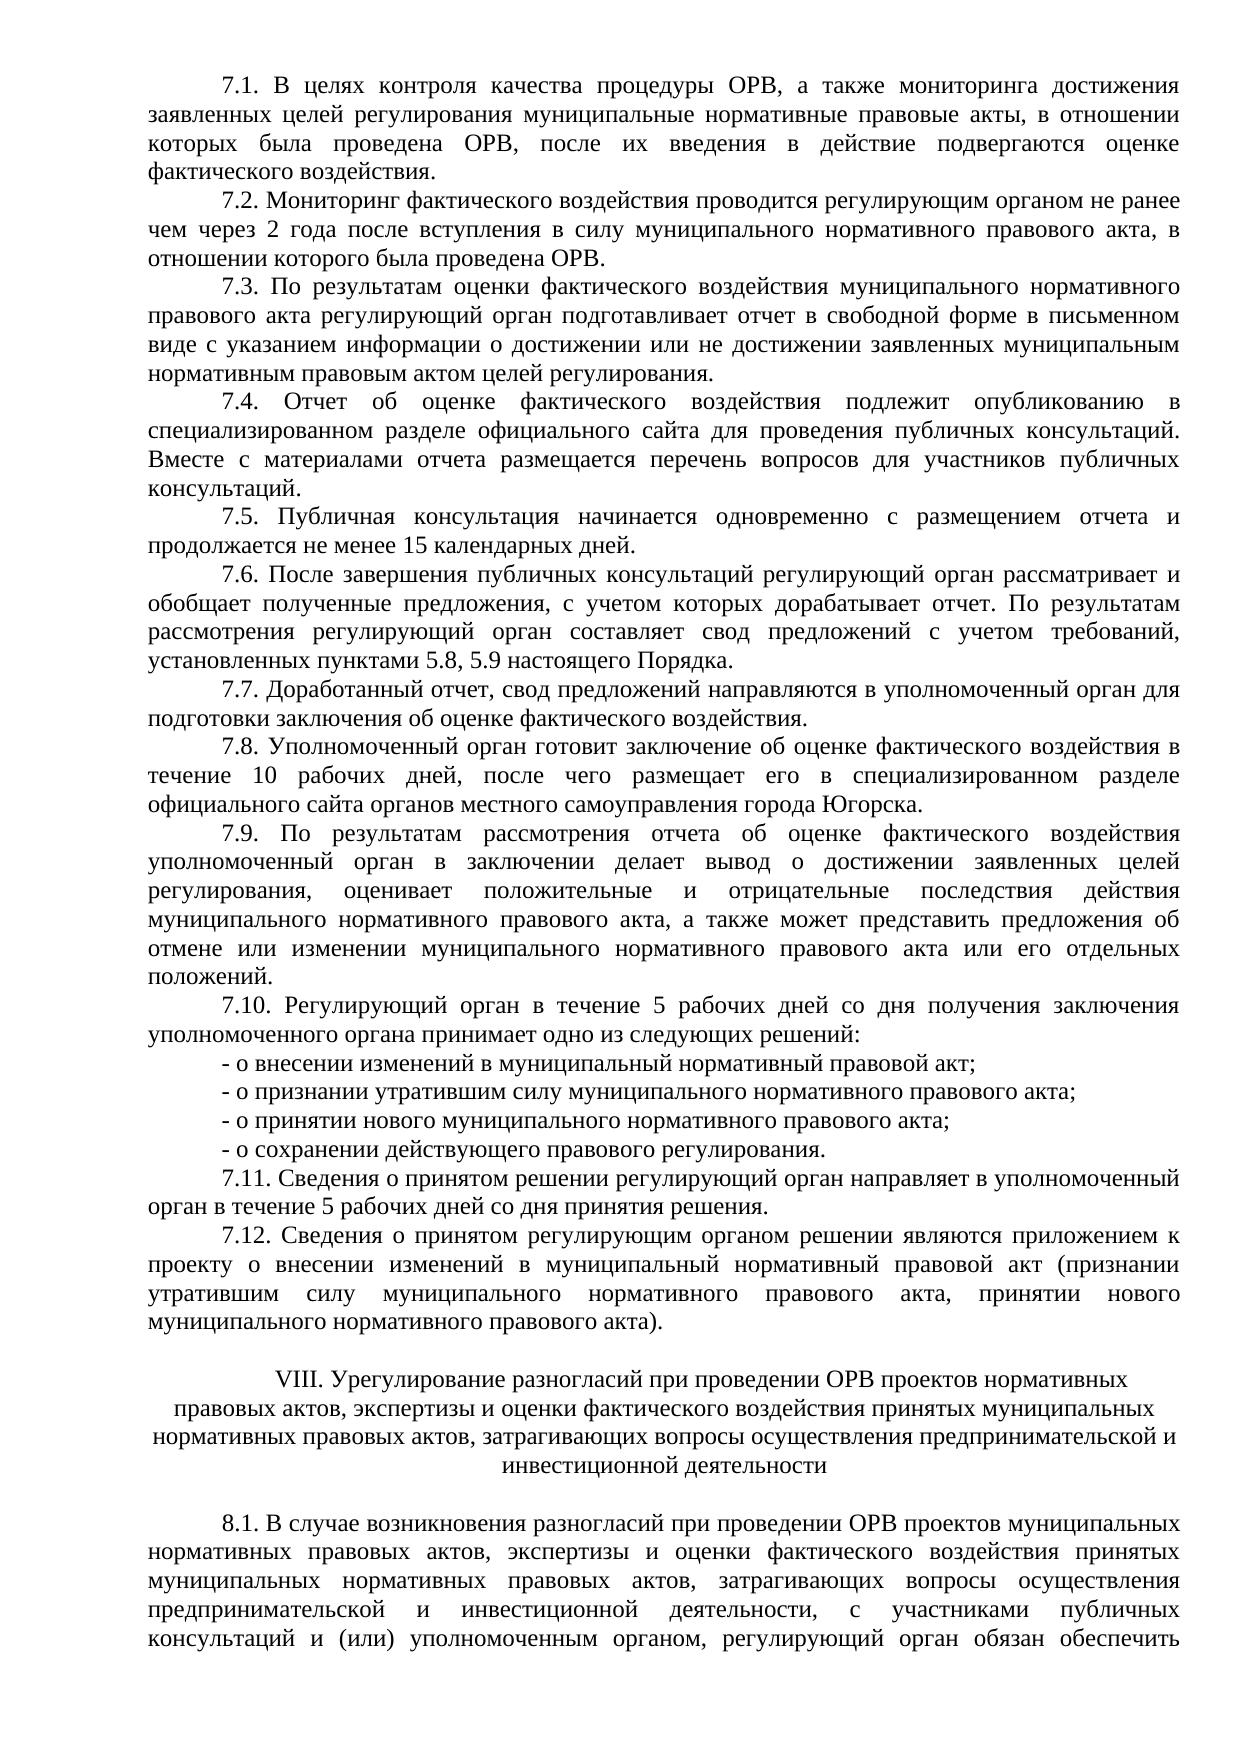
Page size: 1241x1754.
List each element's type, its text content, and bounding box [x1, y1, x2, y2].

text - о сохранении действующего правового регулирования. [148, 1134, 1181, 1163]
text VIII. Урегулирование разногласий при проведении ОРВ проектов нормативных правовых актов, экспертизы и оценки фактического воздействия принятых муниципальных нормативных правовых актов, затрагивающих вопросы осуществления предпринимательской и инвестиционной деятельности [148, 1364, 1181, 1479]
text 7.3. По результатам оценки фактического воздействия муниципального нормативного правового акта регулирующий орган подготавливает отчет в свободной форме в письменном виде с указанием информации о достижении или не достижении заявленных муниципальным нормативным правовым актом целей регулирования. [148, 271, 1181, 386]
text 7.2. Мониторинг фактического воздействия проводится регулирующим органом не ранее чем через 2 года после вступления в силу муниципального нормативного правового акта, в отношении которого была проведена ОРВ. [148, 185, 1181, 271]
text 7.5. Публичная консультация начинается одновременно с размещением отчета и продолжается не менее 15 календарных дней. [148, 501, 1181, 559]
text - о принятии нового муниципального нормативного правового акта; [148, 1105, 1181, 1134]
text 7.9. По результатам рассмотрения отчета об оценке фактического воздействия уполномоченный орган в заключении делает вывод о достижении заявленных целей регулирования, оценивает положительные и отрицательные последствия действия муниципального нормативного правового акта, а также может представить предложения об отмене или изменении муниципального нормативного правового акта или его отдельных положений. [148, 818, 1181, 990]
text 7.8. Уполномоченный орган готовит заключение об оценке фактического воздействия в течение 10 рабочих дней, после чего размещает его в специализированном разделе официального сайта органов местного самоуправления города Югорска. [148, 731, 1181, 818]
text 7.11. Сведения о принятом решении регулирующий орган направляет в уполномоченный орган в течение 5 рабочих дней со дня принятия решения. [148, 1163, 1181, 1220]
text 7.4. Отчет об оценке фактического воздействия подлежит опубликованию в специализированном разделе официального сайта для проведения публичных консультаций. Вместе с материалами отчета размещается перечень вопросов для участников публичных консультаций. [148, 386, 1181, 501]
text - о внесении изменений в муниципальный нормативный правовой акт; [148, 1048, 1181, 1076]
text 7.6. После завершения публичных консультаций регулирующий орган рассматривает и обобщает полученные предложения, с учетом которых дорабатывает отчет. По результатам рассмотрения регулирующий орган составляет свод предложений с учетом требований, установленных пунктами 5.8, 5.9 настоящего Порядка. [148, 559, 1181, 674]
text 7.12. Сведения о принятом регулирующим органом решении являются приложением к проекту о внесении изменений в муниципальный нормативный правовой акт (признании утратившим силу муниципального нормативного правового акта, принятии нового муниципального нормативного правового акта). [148, 1220, 1181, 1335]
text 7.7. Доработанный отчет, свод предложений направляются в уполномоченный орган для подготовки заключения об оценке фактического воздействия. [148, 674, 1181, 731]
text 7.10. Регулирующий орган в течение 5 рабочих дней со дня получения заключения уполномоченного органа принимает одно из следующих решений: [148, 990, 1181, 1048]
text - о признании утратившим силу муниципального нормативного правового акта; [148, 1076, 1181, 1105]
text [148, 1508, 1181, 1651]
text 7.1. В целях контроля качества процедуры ОРВ, а также мониторинга достижения заявленных целей регулирования муниципальные нормативные правовые акты, в отношении которых была проведена ОРВ, после их введения в действие подвергаются оценке фактического воздействия. [148, 70, 1181, 185]
